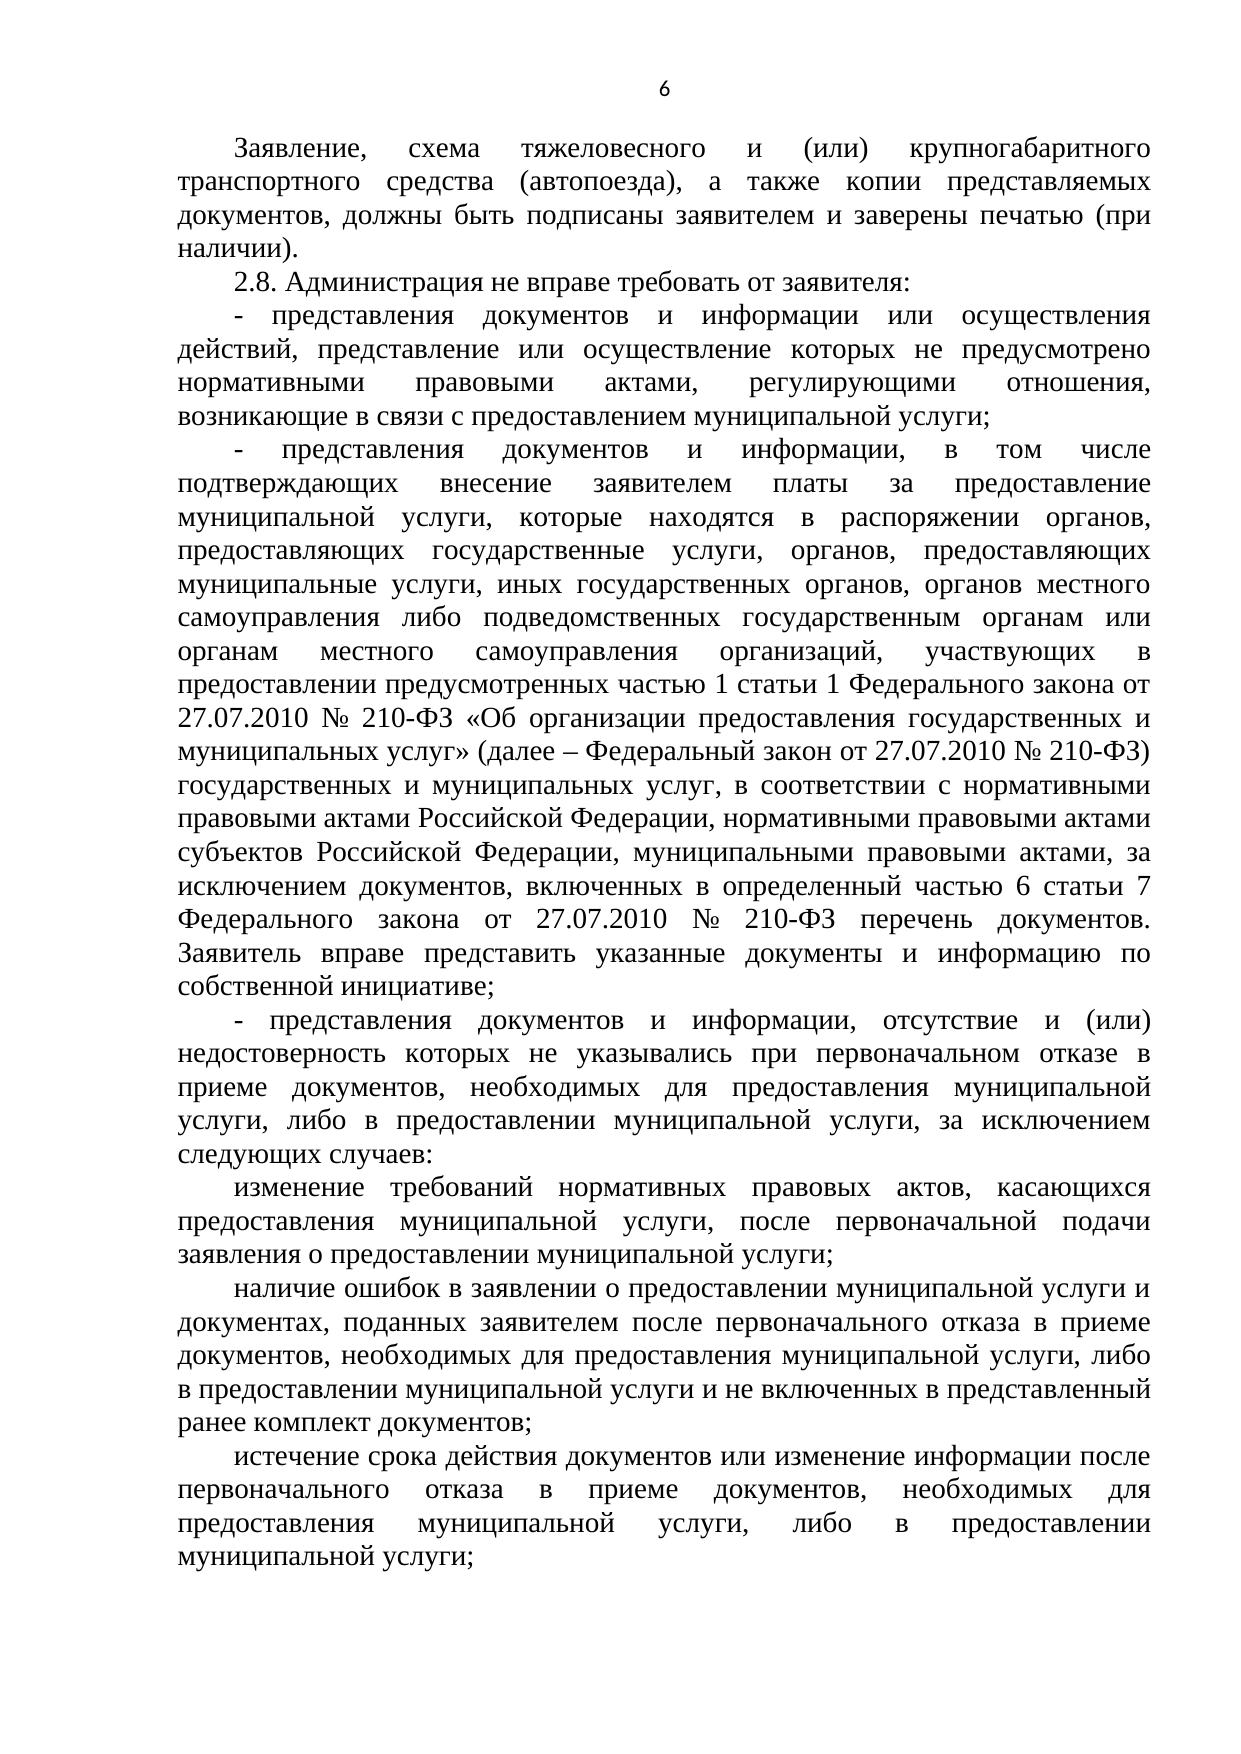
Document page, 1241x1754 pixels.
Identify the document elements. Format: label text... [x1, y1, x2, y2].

text Заявление, схема тяжеловесного и (или) крупногабаритного транспортного средства (автопоезда), а также копии представляемых документов, должны быть подписаны заявителем и заверены печатью (при наличии). [177, 130, 1152, 264]
text истечение срока действия документов или изменение информации после первоначального отказа в приеме документов, необходимых для предоставления муниципальной услуги, либо в предоставлении муниципальной услуги; [177, 1438, 1152, 1572]
text - представления документов и информации или осуществления действий, представление или осуществление которых не предусмотрено нормативными правовыми актами, регулирующими отношения, возникающие в связи с предоставлением муниципальной услуги; [177, 297, 1152, 432]
text - представления документов и информации, отсутствие и (или) недостоверность которых не указывались при первоначальном отказе в приеме документов, необходимых для предоставления муниципальной услуги, либо в предоставлении муниципальной услуги, за исключением следующих случаев: [177, 1002, 1152, 1169]
text наличие ошибок в заявлении о предоставлении муниципальной услуги и документах, поданных заявителем после первоначального отказа в приеме документов, необходимых для предоставления муниципальной услуги, либо в предоставлении муниципальной услуги и не включенных в представленный ранее комплект документов; [177, 1270, 1152, 1438]
text изменение требований нормативных правовых актов, касающихся предоставления муниципальной услуги, после первоначальной подачи заявления о предоставлении муниципальной услуги; [177, 1169, 1152, 1270]
text - представления документов и информации, в том числе подтверждающих внесение заявителем платы за предоставление муниципальной услуги, которые находятся в распоряжении органов, предоставляющих государственные услуги, органов, предоставляющих муниципальные услуги, иных государственных органов, органов местного самоуправления либо подведомственных государственным органам или органам местного самоуправления организаций, участвующих в предоставлении предусмотренных частью 1 статьи 1 Федерального закона от 27.07.2010 № 210-ФЗ «Об организации предоставления государственных и муниципальных услуг» (далее – Федеральный закон от 27.07.2010 № 210-ФЗ) государственных и муниципальных услуг, в соответствии с нормативными правовыми актами Российской Федерации, нормативными правовыми актами субъектов Российской Федерации, муниципальными правовыми актами, за исключением документов, включенных в определенный частью 6 статьи 7 Федерального закона от 27.07.2010 № 210-ФЗ перечень документов. Заявитель вправе представить указанные документы и информацию по собственной инициативе; [177, 432, 1152, 1002]
text 2.8. Администрация не вправе требовать от заявителя: [177, 264, 1152, 297]
